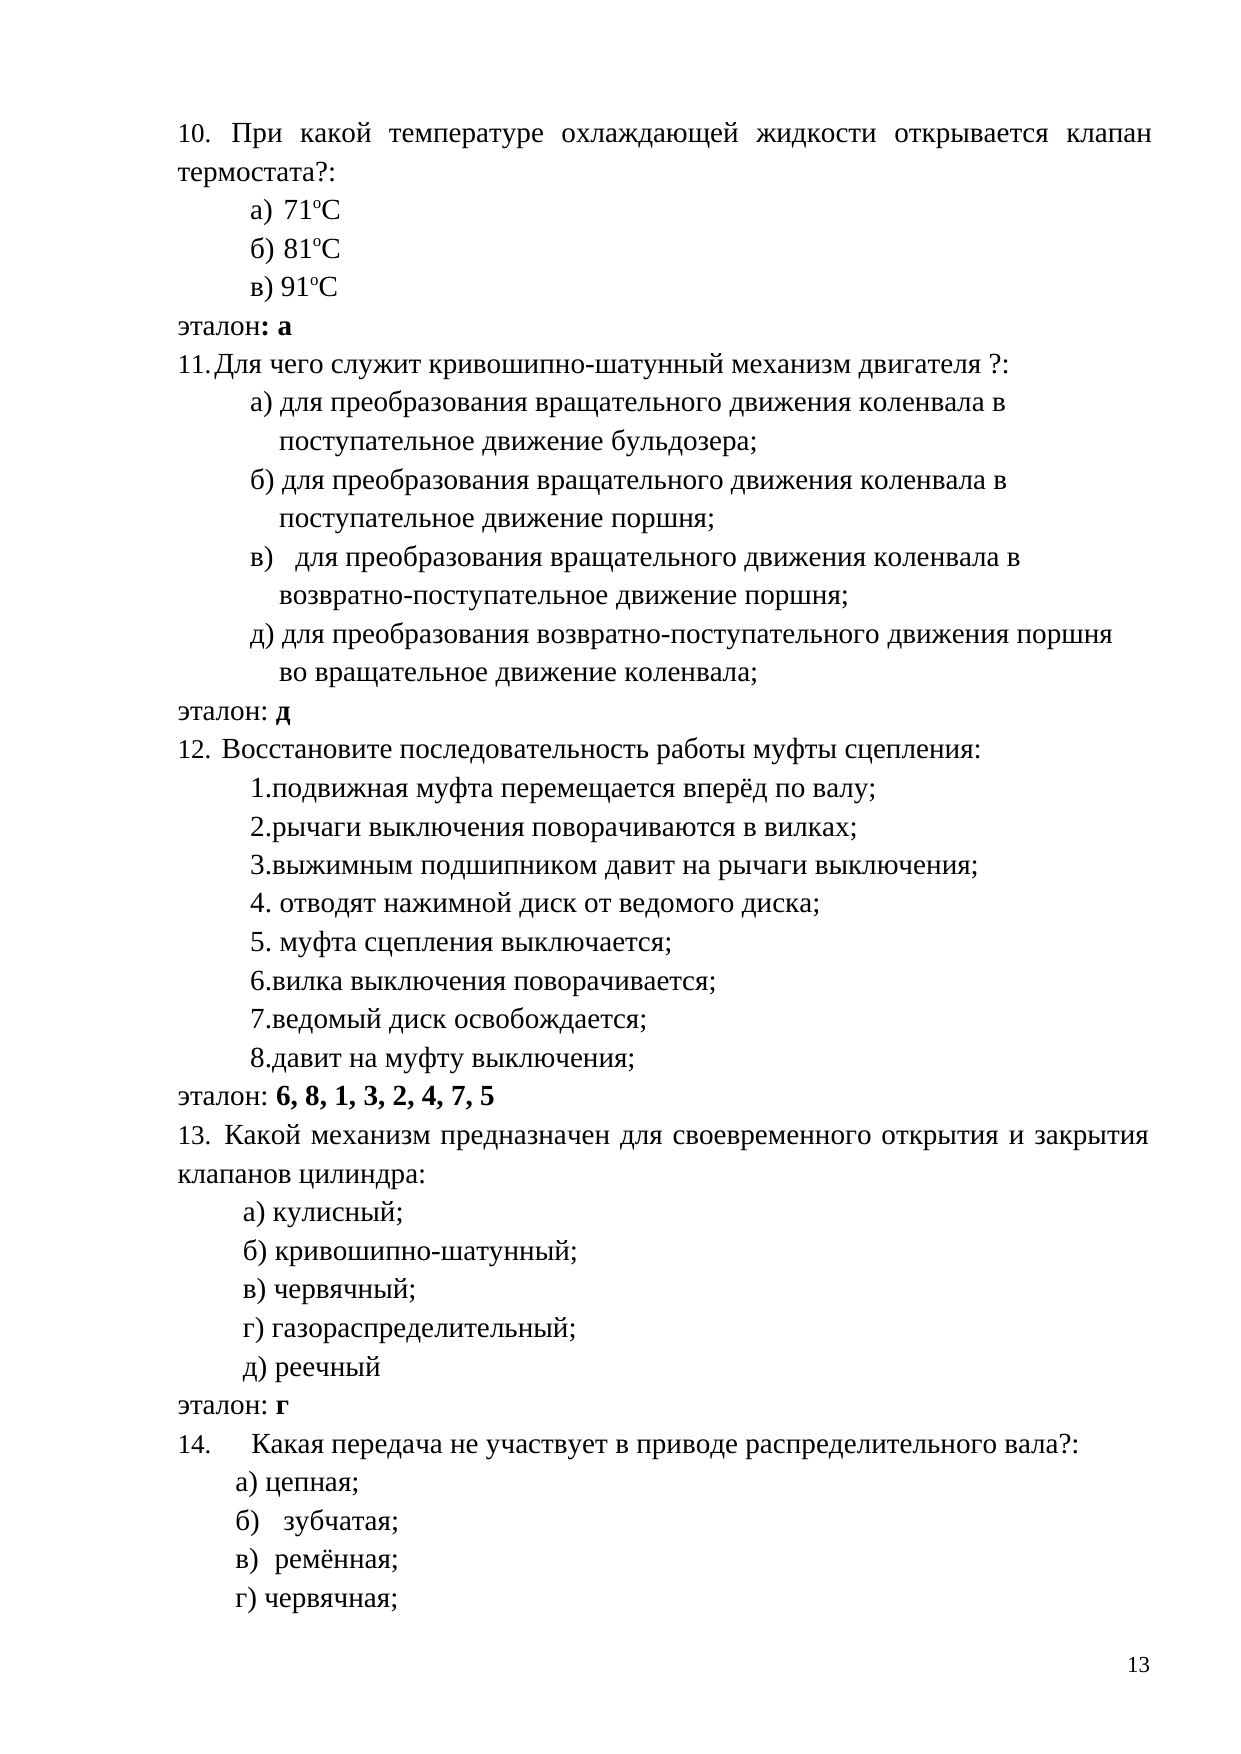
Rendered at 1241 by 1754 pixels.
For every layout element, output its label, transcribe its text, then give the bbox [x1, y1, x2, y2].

text б) для преобразования вращательного движения коленвала в поступательное движение поршня; [250, 462, 1009, 534]
list отводят нажимной диск от ведомого диска; [250, 886, 1184, 919]
list Какой механизм предназначен для своевременного открытия и закрытия клапанов цилиндра: [177, 1117, 1151, 1189]
list Восстановите последовательность работы муфты сцепления: 1.подвижная муфта перемещается вперёд по валу; [177, 732, 982, 804]
text поступательное движение бульдозера; [279, 423, 1184, 457]
text б) кривошипно-шатунный; в) червячный; [243, 1233, 580, 1305]
text эталон: а [177, 308, 1184, 342]
text г) газораспределительный; д) реечный [243, 1310, 578, 1382]
list муфта сцепления выключается; 6.вилка выключения поворачивается; 7.ведомый диск освобождается; [250, 924, 717, 1035]
text эталон: д [177, 693, 1184, 727]
text а) кулисный; [243, 1194, 1184, 1228]
text а) 71оС б) 81оС в) 91оС [250, 192, 341, 303]
text 2.рычаги выключения поворачиваются в вилках; 3.выжимным подшипником давит на рычаги выключения; [250, 809, 984, 881]
list Для чего служит кривошипно-шатунный механизм двигателя ?: а) для преобразования вращательного движения коленвала в [177, 346, 1010, 418]
list При какой температуре охлаждающей жидкости открывается клапан термостата?: [177, 115, 1152, 187]
list Какая передача не участвует в приводе распределительного вала?: а) цепная; [177, 1426, 1080, 1498]
text д) для преобразования возвратно-поступательного движения поршня во вращательное движение коленвала; [250, 616, 1139, 688]
text 8.давит на муфту выключения; эталон: 6, 8, 1, 3, 2, 4, 7, 5 [177, 1040, 637, 1112]
text эталон: г [177, 1387, 1184, 1421]
text в) для преобразования вращательного движения коленвала в возвратно-поступательное движение поршня; [250, 539, 1021, 611]
text б) зубчатая; в) ремённая; г) червячная; [235, 1503, 399, 1613]
